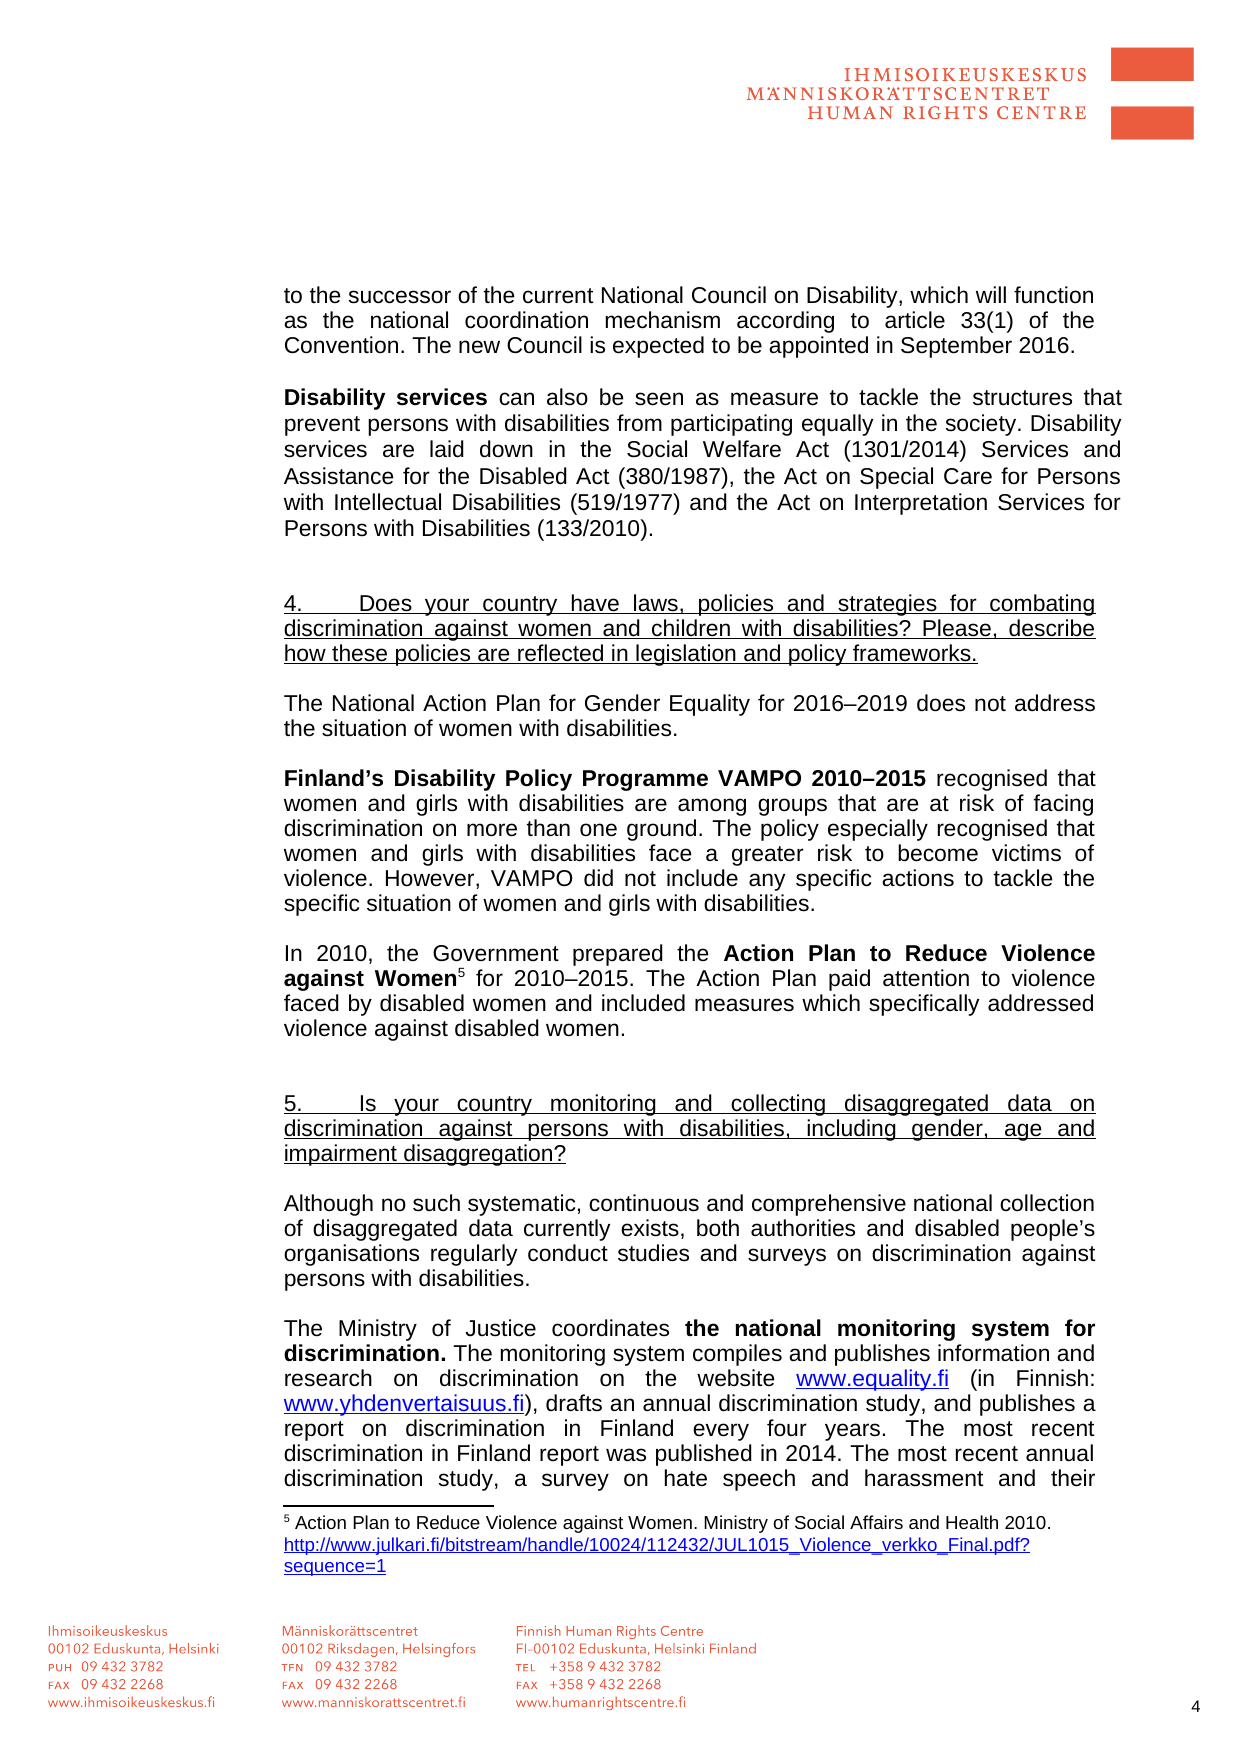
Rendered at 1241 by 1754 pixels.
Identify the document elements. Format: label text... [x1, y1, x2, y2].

text 4. Does your country have laws, policies and strategies for combating discrimination against women and children with disabilities? Please, describe how these policies are reflected in legislation and policy frameworks. [283, 614, 1096, 638]
text 4. Does your country have laws, policies and strategies for combating discrimination against women and children with disabilities? Please, describe how these policies are reflected in legislation and policy frameworks. [283, 639, 1096, 667]
text 5. Is your country monitoring and collecting disaggregated data on discrimination against persons with disabilities, including gender, age and impairment disaggregation? [283, 1139, 1096, 1167]
text 4. Does your country have laws, policies and strategies for combating discrimination against women and children with disabilities? Please, describe how these policies are reflected in legislation and policy frameworks. [283, 592, 1096, 613]
text The National Action Plan for Gender Equality for 2016–2019 does not address the situation of women with disabilities. [283, 692, 1096, 742]
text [283, 1317, 1096, 1492]
text 5. Is your country monitoring and collecting disaggregated data on discrimination against persons with disabilities, including gender, age and impairment disaggregation? [283, 1114, 1096, 1138]
text Disability services can also be seen as measure to tackle the structures that prevent persons with disabilities from participating equally in the society. Disability services are laid down in the Social Welfare Act (1301/2014) Services and Assistance for the Disabled Act (380/1987), the Act on Special Care for Persons with Intellectual Disabilities (519/1977) and the Act on Interpretation Services for Persons with Disabilities (133/2010). [283, 383, 1122, 542]
picture [0, 0, 1241, 140]
text 5. Is your country monitoring and collecting disaggregated data on discrimination against persons with disabilities, including gender, age and impairment disaggregation? [283, 1092, 1096, 1113]
picture [0, 1625, 1241, 1754]
text In 2010, the Government prepared the Action Plan to Reduce Violence against Women for 2010–2015. The Action Plan paid attention to violence faced by disabled women and included measures which specifically addressed violence against disabled women. [283, 942, 1096, 1042]
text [283, 283, 1096, 358]
text Although no such systematic, continuous and comprehensive national collection of disaggregated data currently exists, both authorities and disabled people’s organisations regularly conduct studies and surveys on discrimination against persons with disabilities. [283, 1192, 1096, 1292]
text Finland’s Disability Policy Programme VAMPO 2010–2015 recognised that women and girls with disabilities are among groups that are at risk of facing discrimination on more than one ground. The policy especially recognised that women and girls with disabilities face a greater risk to become victims of violence. However, VAMPO did not include any specific actions to tackle the specific situation of women and girls with disabilities. [283, 767, 1096, 917]
